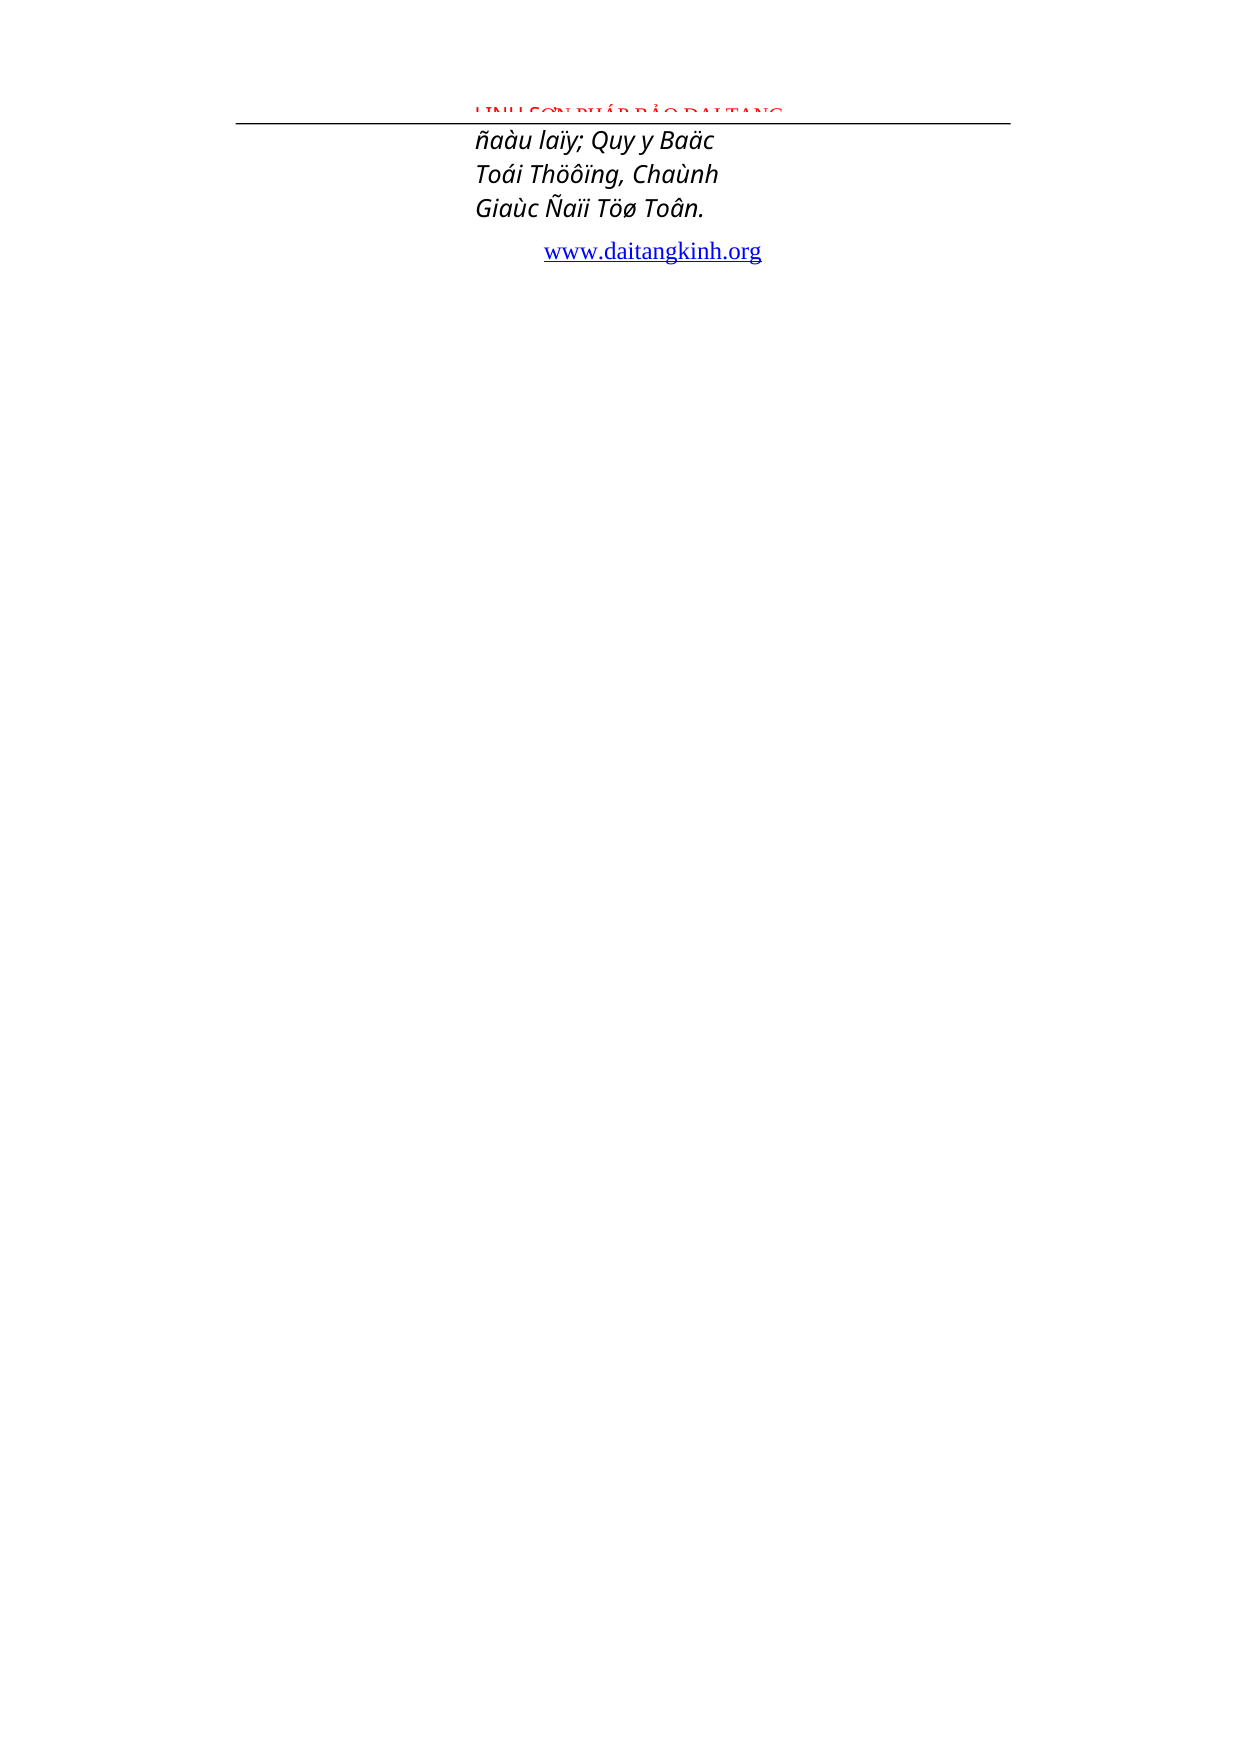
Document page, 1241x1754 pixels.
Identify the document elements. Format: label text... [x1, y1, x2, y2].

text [475, 123, 733, 225]
text www.daitangkinh.org [389, 236, 916, 264]
